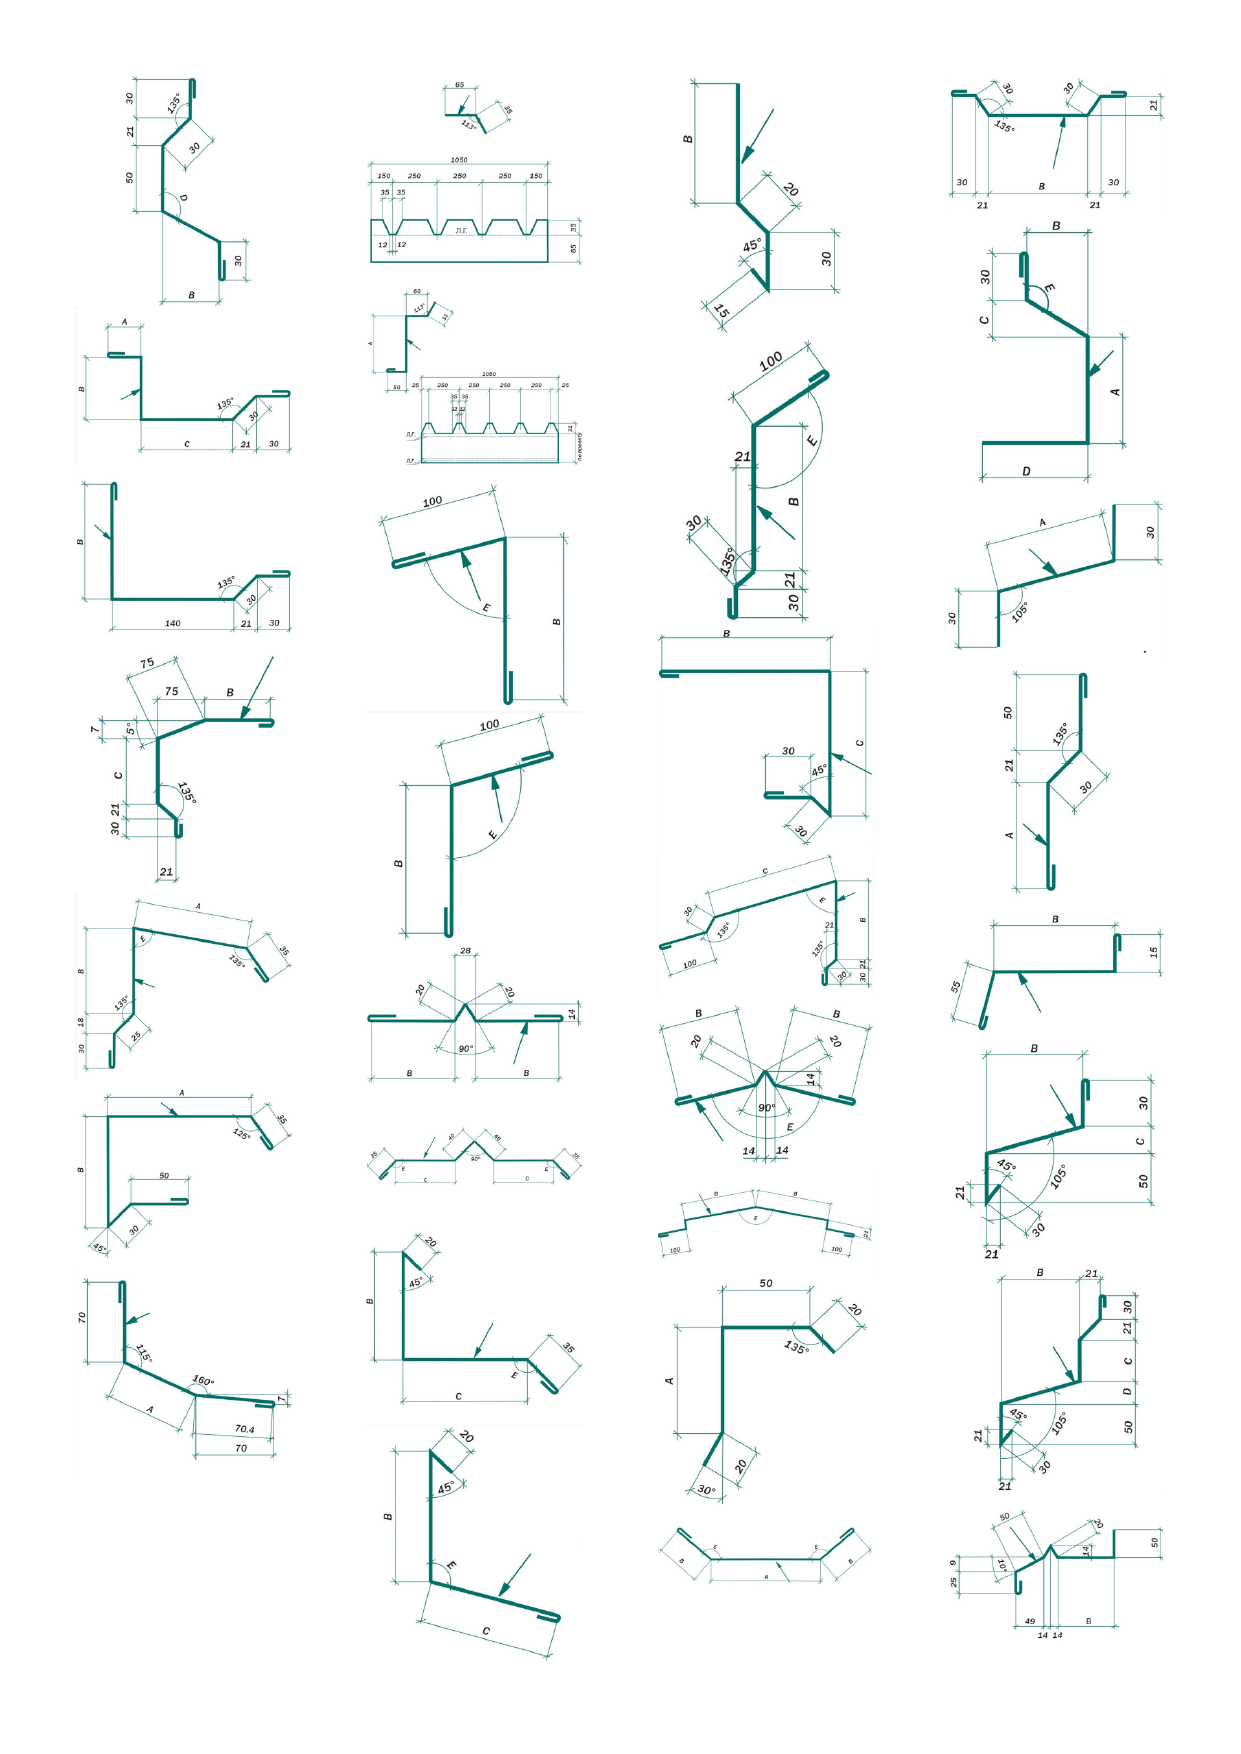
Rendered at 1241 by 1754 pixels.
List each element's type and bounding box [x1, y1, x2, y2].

picture [656, 1174, 874, 1274]
picture [947, 900, 1165, 1039]
picture [656, 1278, 874, 1507]
picture [656, 1001, 874, 1170]
picture [656, 1510, 874, 1612]
picture [656, 339, 874, 625]
picture [366, 75, 583, 277]
picture [366, 1225, 583, 1421]
picture [947, 1042, 1165, 1263]
picture [75, 75, 293, 309]
picture [947, 492, 1165, 664]
picture [366, 483, 583, 708]
picture [75, 892, 293, 1079]
picture [947, 1498, 1165, 1645]
picture [366, 711, 583, 941]
picture [947, 1266, 1165, 1495]
picture [947, 219, 1165, 488]
picture [75, 652, 293, 889]
picture [947, 75, 1165, 216]
picture [656, 852, 874, 997]
picture [656, 75, 874, 335]
picture [947, 668, 1165, 897]
picture [75, 1083, 293, 1267]
picture [75, 1270, 293, 1475]
picture [366, 944, 583, 1090]
picture [656, 629, 874, 848]
picture [366, 1093, 583, 1222]
picture [366, 1425, 583, 1664]
picture [366, 281, 583, 480]
picture [75, 312, 293, 465]
picture [75, 468, 293, 649]
